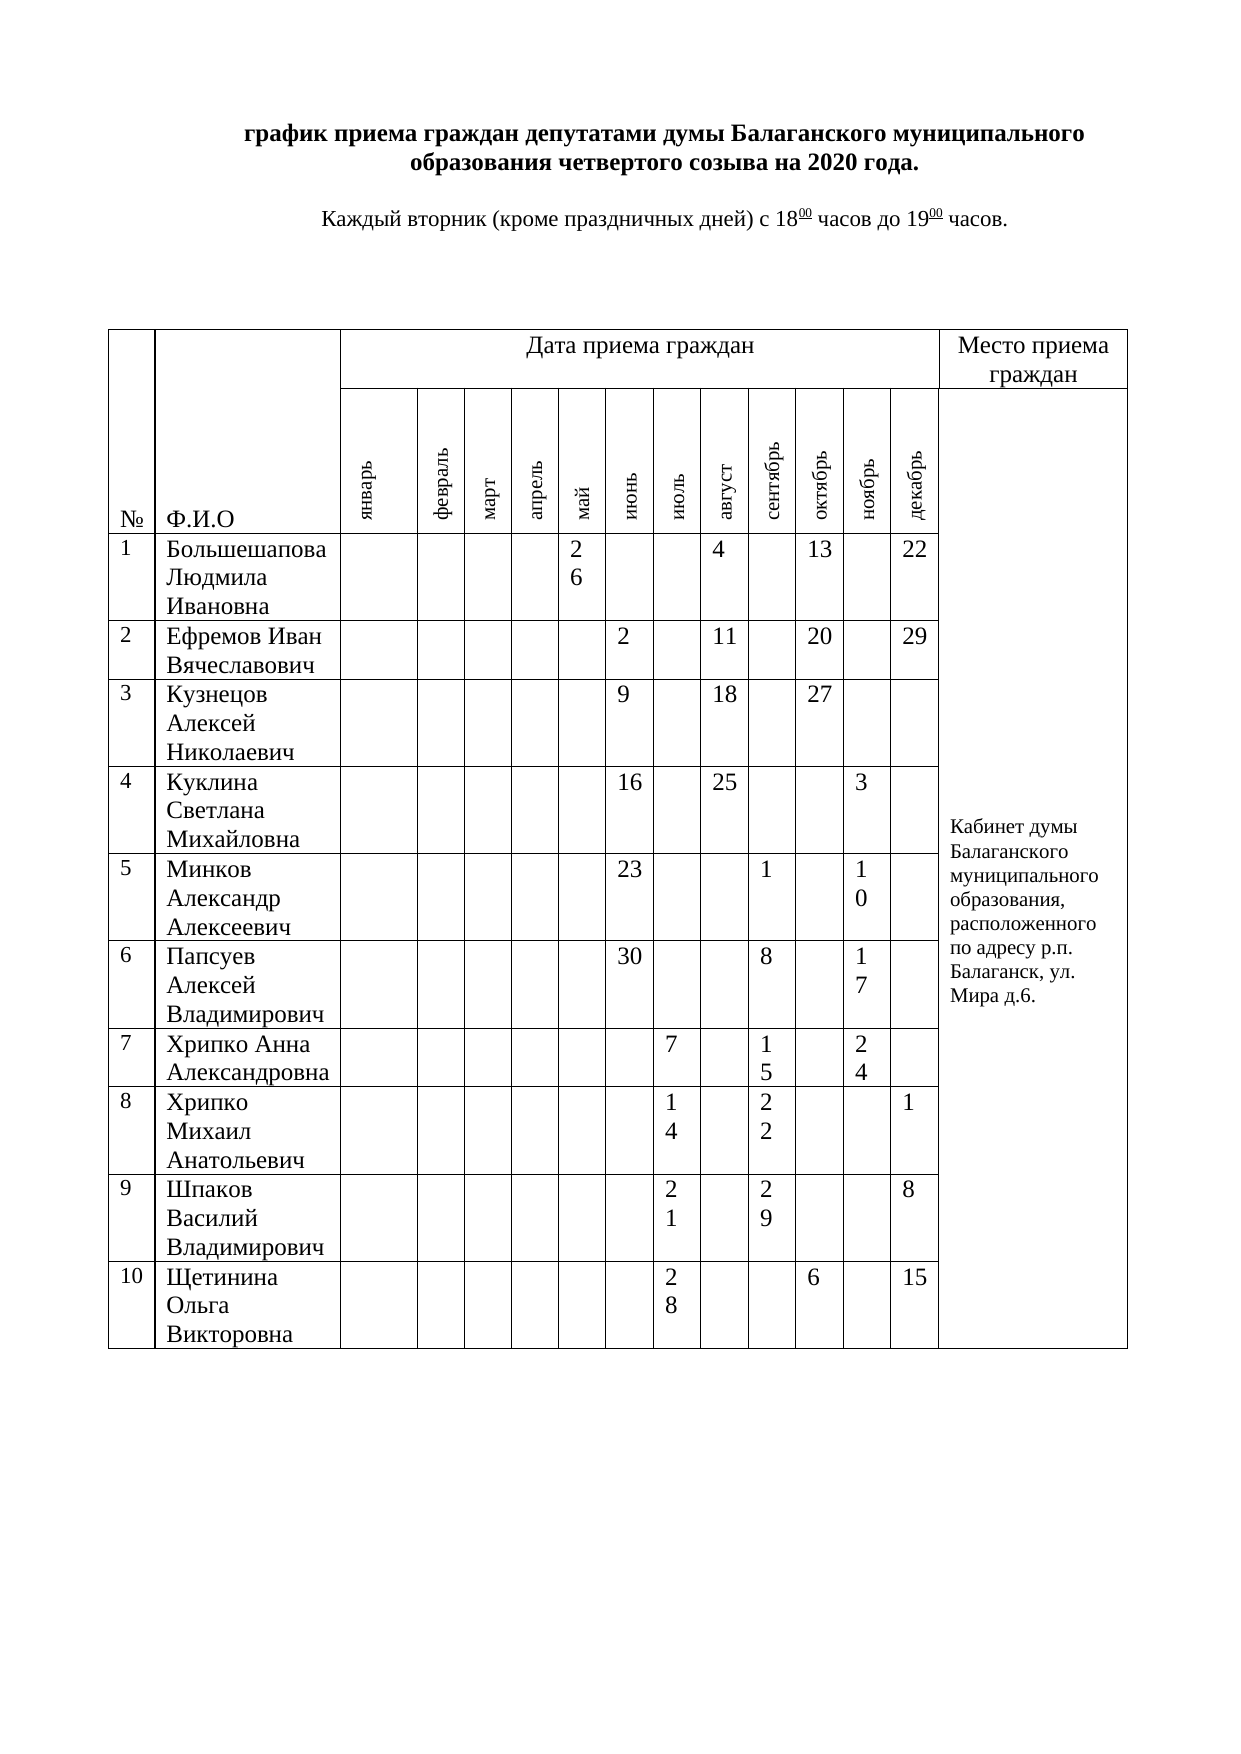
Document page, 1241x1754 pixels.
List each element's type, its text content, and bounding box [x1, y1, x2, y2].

table_cell [418, 534, 464, 620]
table_cell [891, 941, 938, 1028]
table_cell 16 [606, 767, 653, 853]
table_cell [891, 767, 938, 853]
table_cell [749, 534, 795, 620]
table_cell [418, 1029, 464, 1086]
table_cell 18 [701, 680, 748, 766]
table_cell Кузнецов Алексей Николаевич [156, 680, 340, 766]
table_cell [341, 621, 417, 678]
table_cell [606, 1087, 653, 1173]
table_cell [559, 1029, 605, 1086]
table_cell [749, 680, 795, 766]
table_cell [749, 767, 795, 853]
table_cell [512, 854, 558, 940]
table_cell [418, 854, 464, 940]
table_cell 27 [796, 680, 843, 766]
table_cell [559, 1175, 605, 1261]
table_cell октябрь [796, 389, 843, 533]
table_cell 2 [109, 621, 154, 678]
table_cell 13 [796, 534, 843, 620]
table_cell [844, 1262, 890, 1348]
table_cell [796, 854, 843, 940]
table_cell 9 [606, 680, 653, 766]
table_cell 11 [701, 621, 748, 678]
table_cell [418, 621, 464, 678]
table_cell 3 [844, 767, 890, 853]
table_cell [465, 1087, 511, 1173]
table_cell июнь [606, 389, 653, 533]
table_cell [654, 767, 700, 853]
table_cell Шпаков Василий Владимирович [156, 1175, 340, 1261]
table_cell [341, 1087, 417, 1173]
table_cell [749, 1262, 795, 1348]
table_cell [844, 1087, 890, 1173]
table_cell [891, 1029, 938, 1086]
table_header Место приема граждан [940, 330, 1127, 388]
table_cell [891, 680, 938, 766]
table_cell [654, 941, 700, 1028]
table_cell Хрипко Анна Александровна [156, 1029, 340, 1086]
table_cell февраль [418, 389, 464, 533]
table_cell 1 [109, 534, 154, 620]
table_cell [512, 1029, 558, 1086]
table_cell [341, 1262, 417, 1348]
table_cell 15 [891, 1262, 938, 1348]
table_cell [796, 1175, 843, 1261]
table_cell [606, 1262, 653, 1348]
table_cell [418, 1087, 464, 1173]
table_cell Папсуев Алексей Владимирович [156, 941, 340, 1028]
table_cell [465, 621, 511, 678]
table_cell 7 [654, 1029, 700, 1086]
table_cell [465, 534, 511, 620]
table_cell 23 [606, 854, 653, 940]
text график приема граждан депутатами думы Балаганского муниципального образования четвертого созыва на 2020 года. [177, 118, 1152, 176]
table_cell 29 [749, 1175, 795, 1261]
table_cell Щетинина Ольга Викторовна [156, 1262, 340, 1348]
table_header № [109, 330, 154, 533]
table_cell [559, 1262, 605, 1348]
table_cell 28 [654, 1262, 700, 1348]
table_cell [341, 941, 417, 1028]
table_cell Кабинет думы Балаганского муниципального образования, расположенного по адресу р.п. Балаганск, ул. Мира д.6. [939, 389, 1127, 1348]
table_cell 20 [796, 621, 843, 678]
table_cell [512, 1175, 558, 1261]
table_cell [465, 680, 511, 766]
table_cell [341, 1029, 417, 1086]
table_cell Минков Александр Алексеевич [156, 854, 340, 940]
table_cell 30 [606, 941, 653, 1028]
table_cell 21 [654, 1175, 700, 1261]
table_cell [341, 680, 417, 766]
table_cell [512, 621, 558, 678]
table_cell [606, 1175, 653, 1261]
table_cell [418, 1175, 464, 1261]
table_cell [418, 767, 464, 853]
text Каждый вторник (кроме праздничных дней) с 1800 часов до 1900 часов. [177, 205, 1152, 231]
table_cell [512, 534, 558, 620]
table_cell [796, 941, 843, 1028]
table_cell [701, 1262, 748, 1348]
table_cell [654, 680, 700, 766]
table_cell [559, 854, 605, 940]
table_cell 26 [559, 534, 605, 620]
table_cell [418, 941, 464, 1028]
table_cell [796, 767, 843, 853]
table_cell 9 [109, 1175, 154, 1261]
table_cell [512, 941, 558, 1028]
table_cell [512, 1262, 558, 1348]
table_cell 17 [844, 941, 890, 1028]
table_cell [341, 1175, 417, 1261]
table_cell 22 [891, 534, 938, 620]
table_cell 29 [891, 621, 938, 678]
table_cell Хрипко Михаил Анатольевич [156, 1087, 340, 1173]
table_cell [559, 767, 605, 853]
table_cell [891, 854, 938, 940]
table_cell 4 [701, 534, 748, 620]
table_cell [654, 534, 700, 620]
table_cell 5 [109, 854, 154, 940]
table_cell Ефремов Иван Вячеславович [156, 621, 340, 678]
table_cell апрель [512, 389, 558, 533]
table_cell [418, 680, 464, 766]
table_cell [749, 621, 795, 678]
table_cell март [465, 389, 511, 533]
table_cell [465, 1262, 511, 1348]
table_cell 15 [749, 1029, 795, 1086]
table_cell [559, 680, 605, 766]
table_cell август [701, 389, 748, 533]
table_cell [606, 534, 653, 620]
table_cell 25 [701, 767, 748, 853]
table_cell сентябрь [749, 389, 795, 533]
table_cell 6 [796, 1262, 843, 1348]
table_cell [844, 680, 890, 766]
table_cell [512, 1087, 558, 1173]
table_cell [654, 621, 700, 678]
table_cell 10 [844, 854, 890, 940]
table_cell [465, 941, 511, 1028]
table_cell 8 [891, 1175, 938, 1261]
table_cell [341, 534, 417, 620]
table_cell [701, 1175, 748, 1261]
table_cell [512, 680, 558, 766]
table_cell 10 [109, 1262, 154, 1348]
table_cell [796, 1087, 843, 1173]
table_cell [844, 621, 890, 678]
table_cell 4 [109, 767, 154, 853]
table_cell [465, 767, 511, 853]
table_cell [844, 1175, 890, 1261]
table_header Ф.И.О [156, 330, 340, 533]
table_cell май [559, 389, 605, 533]
table_cell 8 [109, 1087, 154, 1173]
table_cell [701, 1029, 748, 1086]
table_cell 6 [109, 941, 154, 1028]
table_cell [701, 941, 748, 1028]
table_cell 14 [654, 1087, 700, 1173]
table_cell [559, 621, 605, 678]
table_cell июль [654, 389, 700, 533]
table_header Дата приема граждан [341, 330, 939, 388]
table_cell [701, 854, 748, 940]
table_cell Большешапова Людмила Ивановна [156, 534, 340, 620]
table_cell 8 [749, 941, 795, 1028]
table_cell [341, 767, 417, 853]
table_cell [465, 1029, 511, 1086]
table_cell [654, 854, 700, 940]
table_cell [465, 854, 511, 940]
table_cell 1 [749, 854, 795, 940]
table_cell 22 [749, 1087, 795, 1173]
table_cell [701, 1087, 748, 1173]
table_cell 24 [844, 1029, 890, 1086]
table_cell 1 [891, 1087, 938, 1173]
table_cell [606, 1029, 653, 1086]
table_cell 7 [109, 1029, 154, 1086]
table_cell 3 [109, 680, 154, 766]
table_cell [796, 1029, 843, 1086]
table_cell [465, 1175, 511, 1261]
table_cell [559, 941, 605, 1028]
table_cell декабрь [891, 389, 938, 533]
table_cell Куклина Светлана Михайловна [156, 767, 340, 853]
table_cell [341, 854, 417, 940]
table_cell [418, 1262, 464, 1348]
table_cell январь [341, 389, 417, 533]
table_cell [559, 1087, 605, 1173]
table_cell [512, 767, 558, 853]
table_cell 2 [606, 621, 653, 678]
table_cell ноябрь [844, 389, 890, 533]
table_cell [844, 534, 890, 620]
